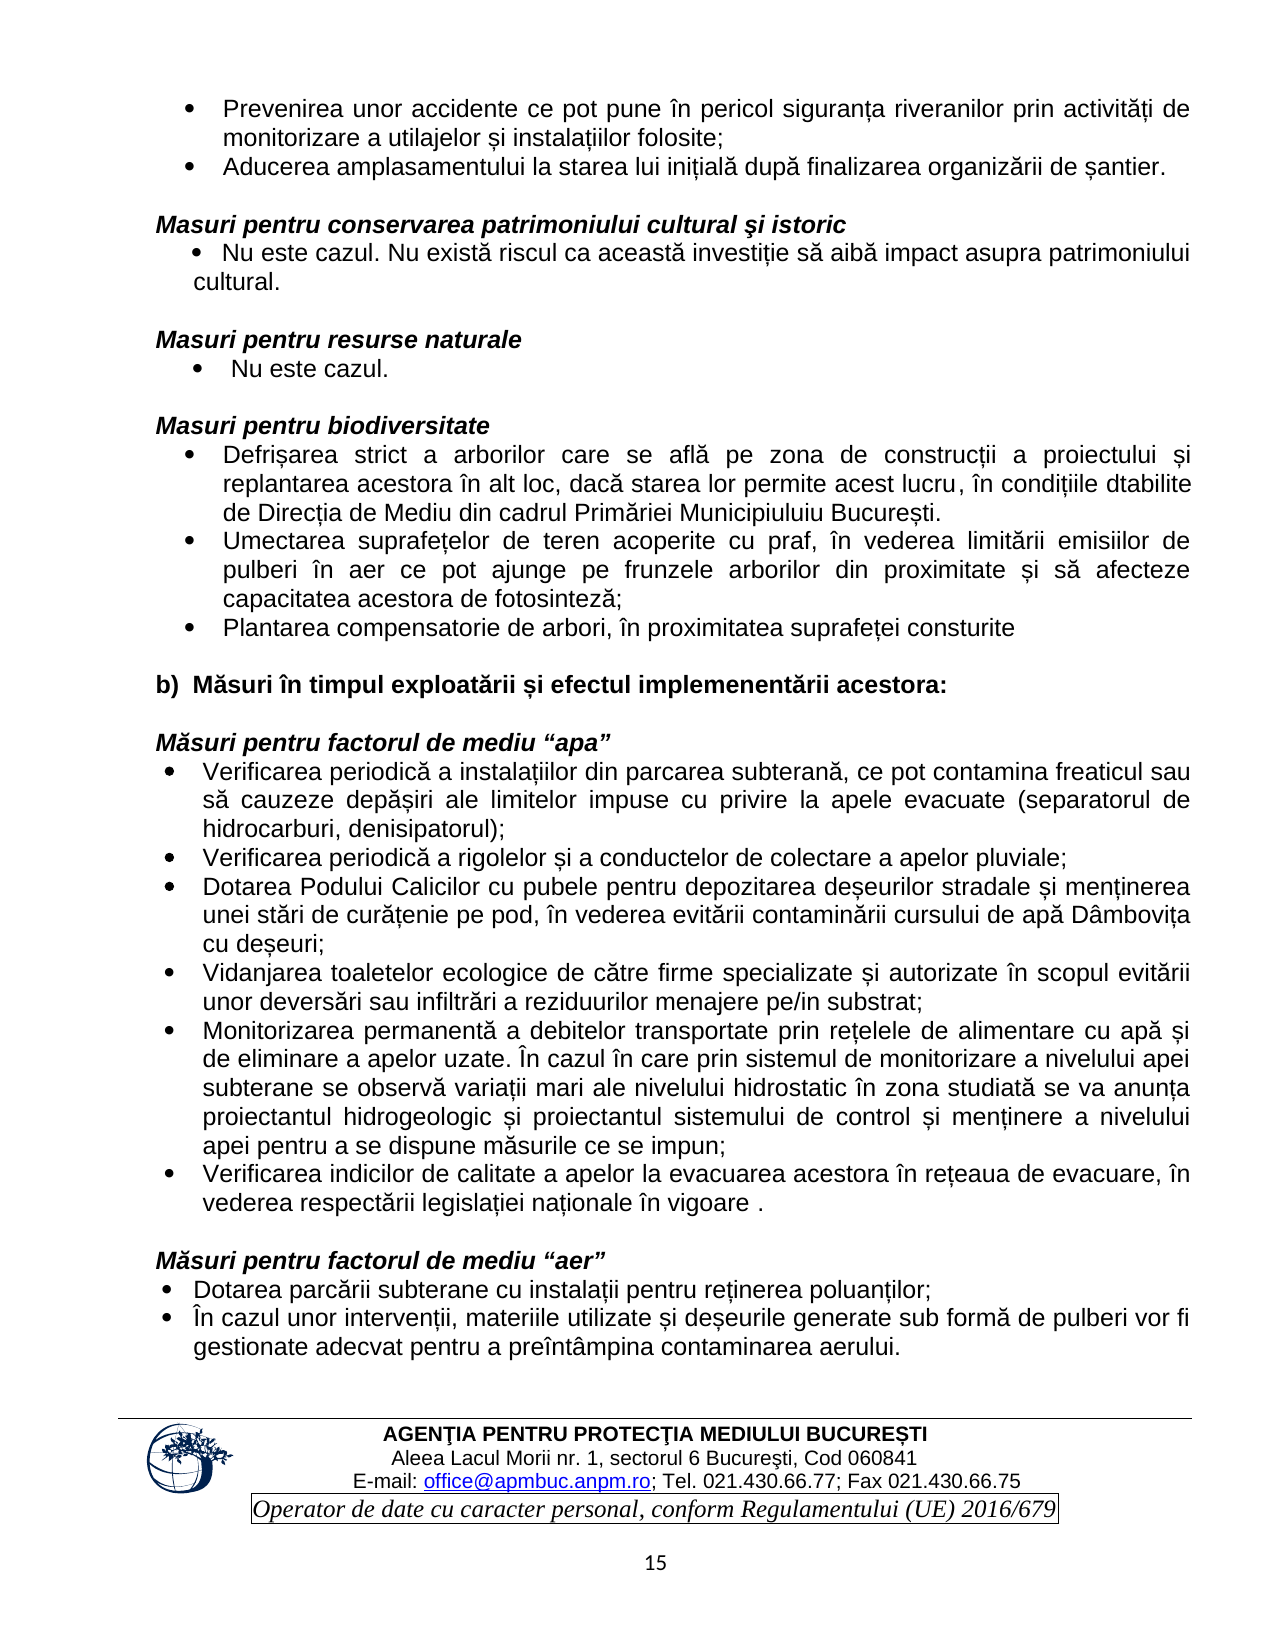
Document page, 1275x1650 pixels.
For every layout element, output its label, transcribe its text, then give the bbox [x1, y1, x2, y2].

list Măsuri în timpul exploatării și efectul implemenentării acestora: [155, 670, 1192, 699]
text Masuri pentru biodiversitate [118, 411, 1192, 440]
text Masuri pentru resurse naturale [118, 325, 1192, 353]
list Vidanjarea toaletelor ecologice de către firme specializate și autorizate în scopul evitării unor deversări sau infiltrări a reziduurilor menajere pe/in substrat; [165, 958, 1192, 1016]
list Prevenirea unor accidente ce pot pune în pericol siguranța riveranilor prin activități de monitorizare a utilajelor și instalațiilor folosite; [185, 94, 1192, 152]
list În cazul unor intervenții, materiile utilizate și deșeurile generate sub formă de pulberi vor fi gestionate adecvat pentru a preîntâmpina contaminarea aerului. [162, 1303, 1192, 1361]
list Nu este cazul. [193, 353, 1192, 382]
text Masuri pentru conservarea patrimoniului cultural şi istoric [118, 210, 1192, 238]
list Aducerea amplasamentului la starea lui inițială după finalizarea organizării de șantier. [185, 152, 1192, 181]
list Verificarea periodică a rigolelor și a conductelor de colectare a apelor pluviale; [165, 843, 1192, 872]
list Monitorizarea permanentă a debitelor transportate prin rețelele de alimentare cu apă și de eliminare a apelor uzate. În cazul în care prin sistemul de monitorizare a nivelului apei subterane se observă variații mari ale nivelului hidrostatic în zona studiată se va anunța proiectantul hidrogeologic și proiectantul sistemului de control și menținere a nivelului apei pentru a se dispune măsurile ce se impun; [165, 1016, 1192, 1159]
list Verificarea periodică a instalațiilor din parcarea subterană, ce pot contamina freaticul sau să cauzeze depășiri ale limitelor impuse cu privire la apele evacuate (separatorul de hidrocarburi, denisipatorul); [165, 756, 1192, 843]
list Dotarea Podului Calicilor cu pubele pentru depozitarea deșeurilor stradale și menținerea unei stări de curățenie pe pod, în vederea evitării contaminării cursului de apă Dâmbovița cu deșeuri; [165, 872, 1192, 958]
list Nu este cazul. Nu există riscul ca această investiție să aibă impact asupra patrimoniului cultural. [192, 238, 1192, 296]
list Defrișarea strict a arborilor care se află pe zona de construcții a proiectului și replantarea acestora în alt loc, dacă starea lor permite acest lucru, în condițiile dtabilite de Direcția de Mediu din cadrul Primăriei Municipiuluiu București. [185, 440, 1192, 526]
list Umectarea suprafețelor de teren acoperite cu praf, în vederea limitării emisiilor de pulberi în aer ce pot ajunge pe frunzele arborilor din proximitate și să afecteze capacitatea acestora de fotosinteză; [185, 526, 1192, 613]
text Măsuri pentru factorul de mediu “aer” [118, 1246, 1192, 1274]
list Dotarea parcării subterane cu instalații pentru reținerea poluanților; [162, 1274, 1192, 1303]
list Verificarea indicilor de calitate a apelor la evacuarea acestora în rețeaua de evacuare, în vederea respectării legislației naționale în vigoare . [165, 1159, 1192, 1217]
list Plantarea compensatorie de arbori, în proximitatea suprafeței consturite [185, 613, 1192, 641]
text Măsuri pentru factorul de mediu “apa” [118, 728, 1192, 756]
